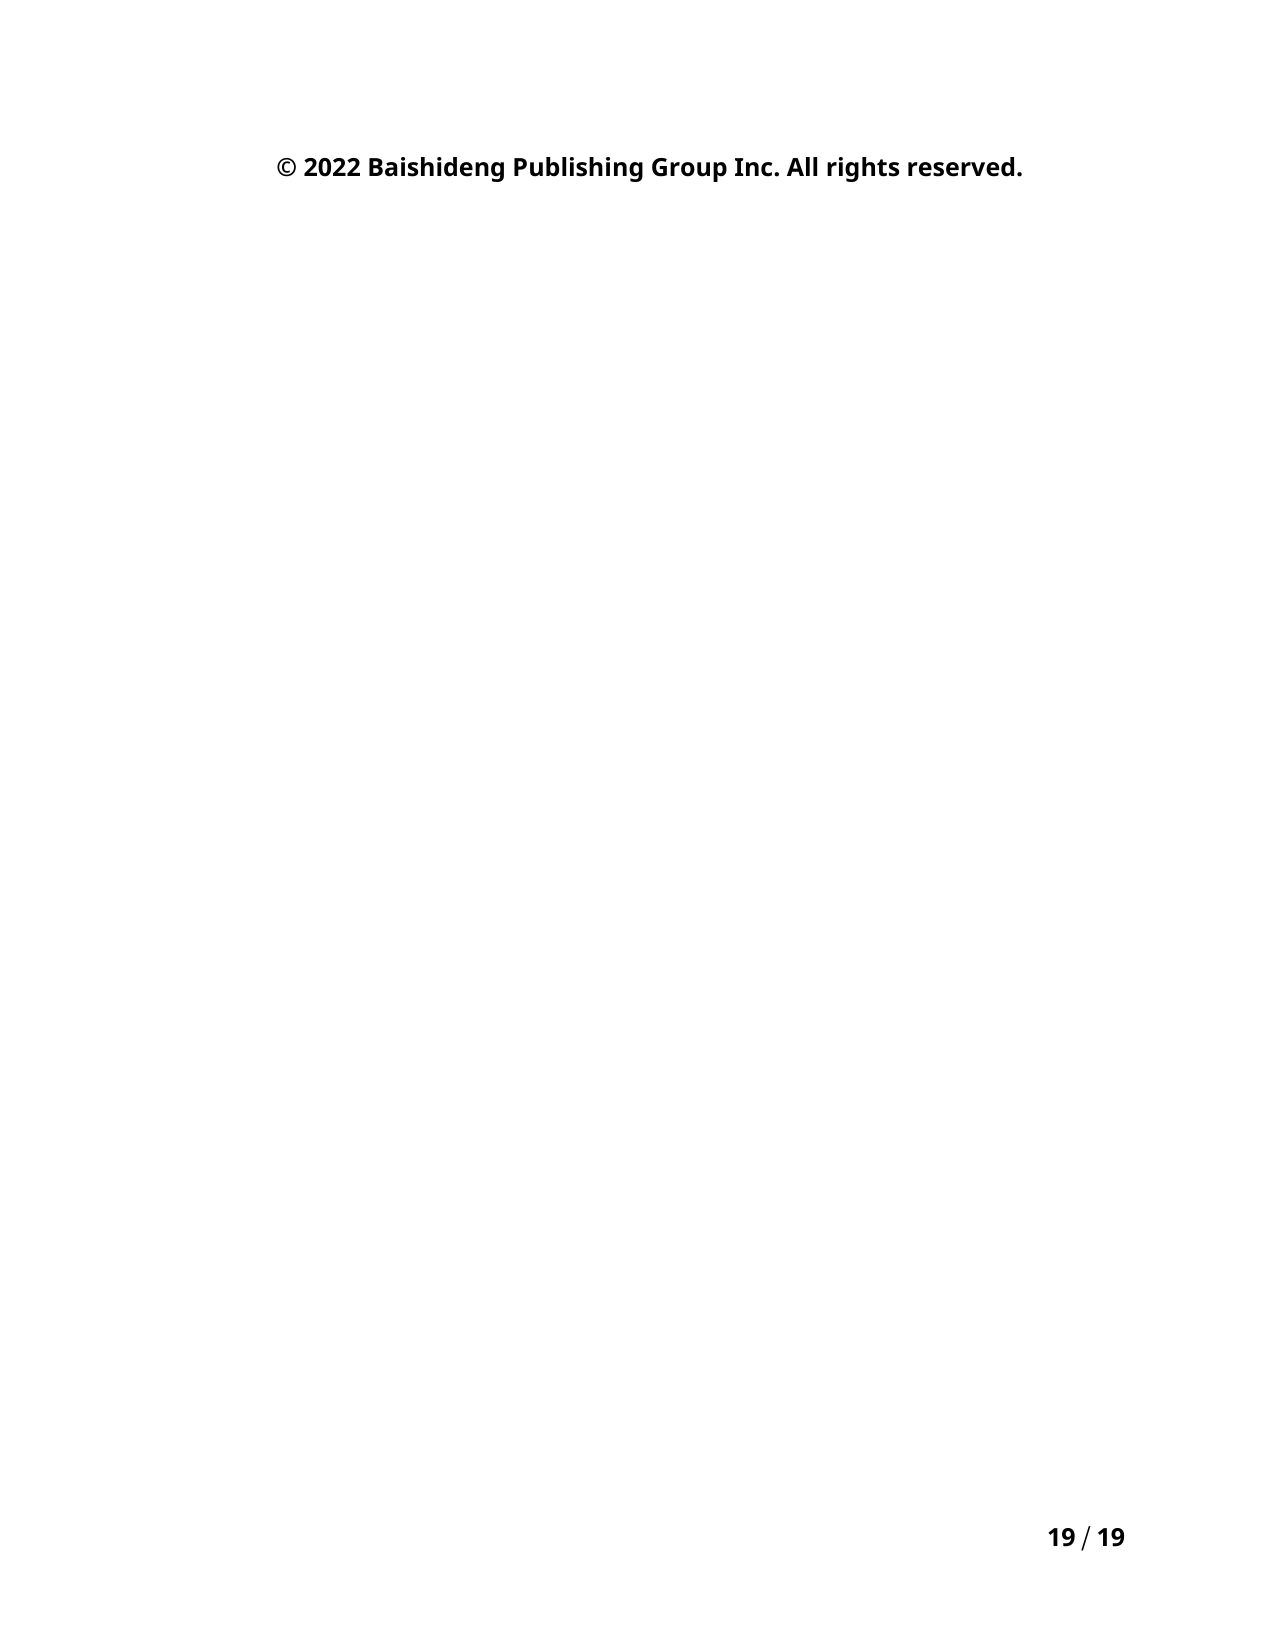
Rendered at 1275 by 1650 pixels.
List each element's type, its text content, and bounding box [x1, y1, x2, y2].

text © 2022 Baishideng Publishing Group Inc. All rights reserved. [175, 150, 1125, 184]
